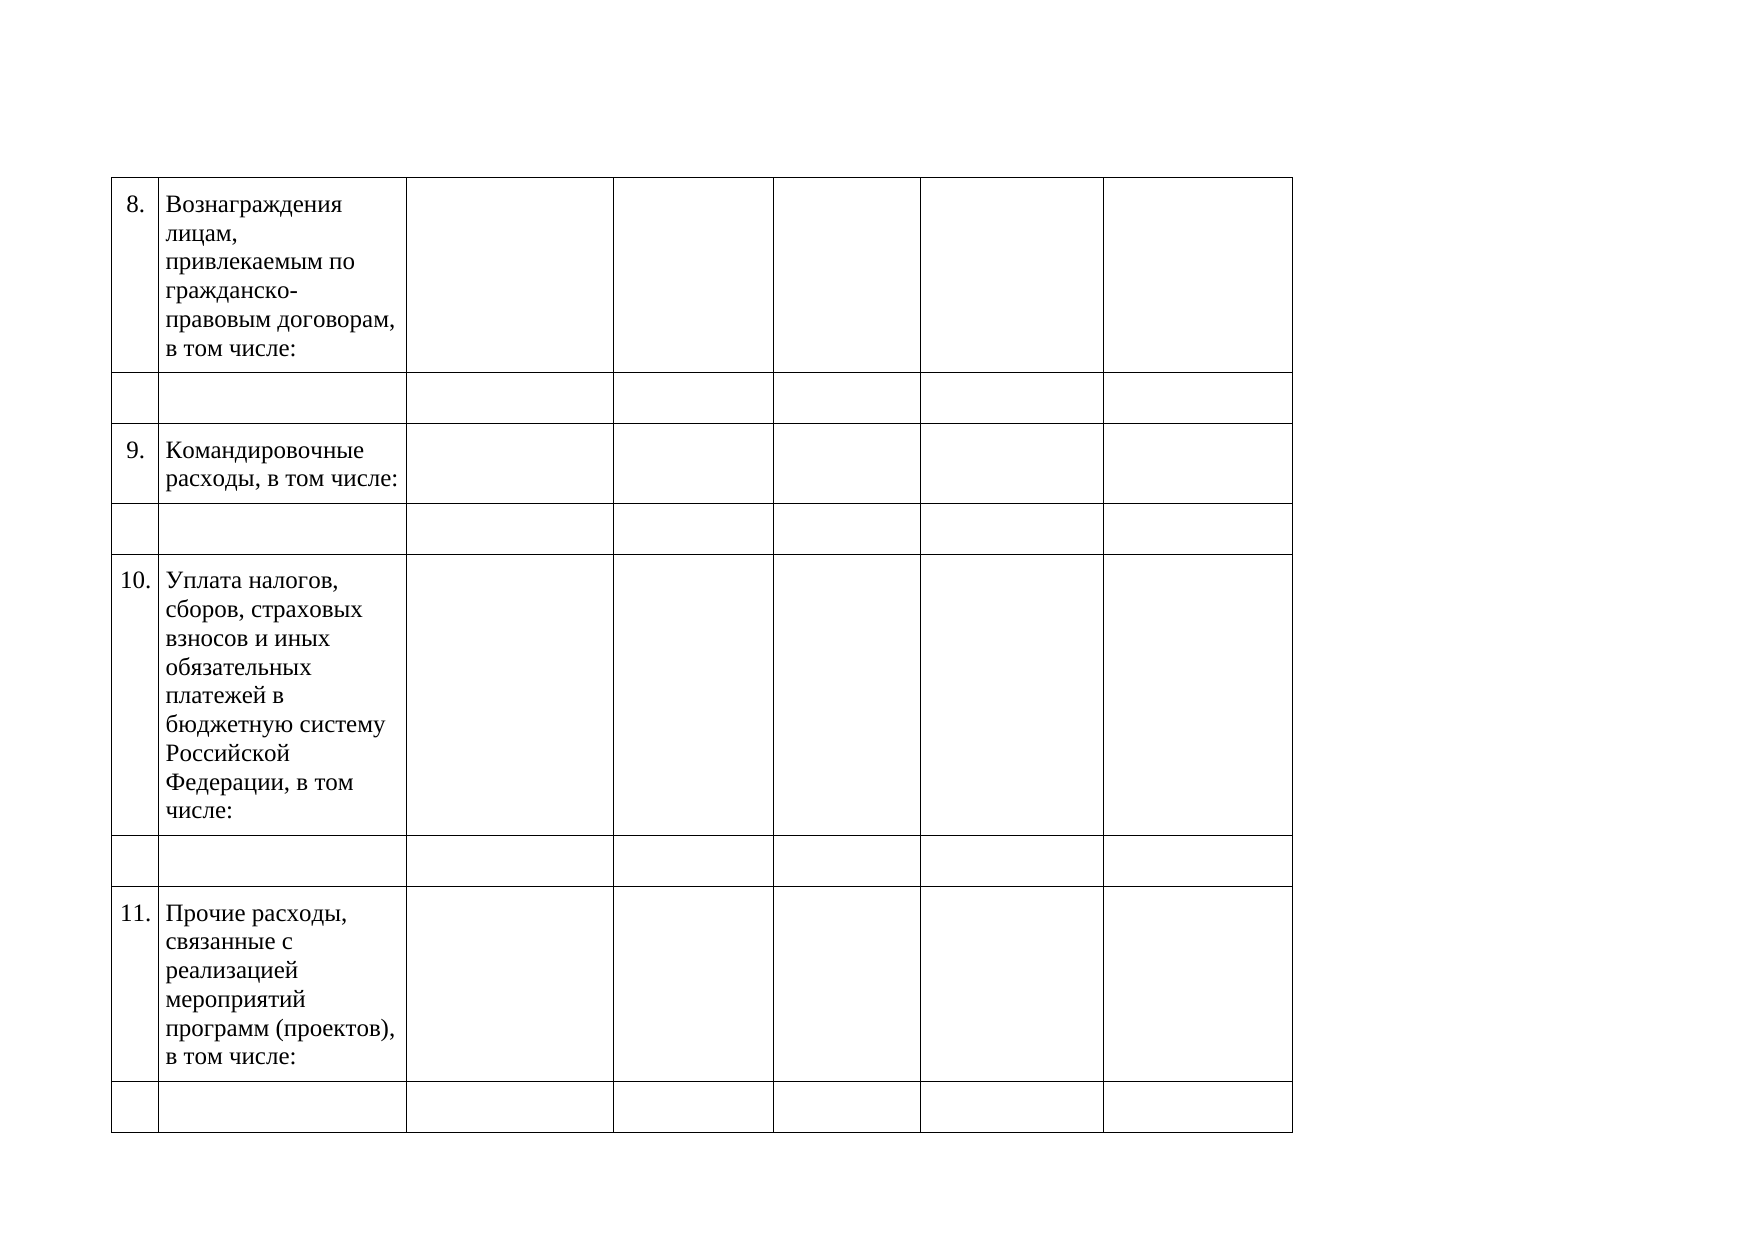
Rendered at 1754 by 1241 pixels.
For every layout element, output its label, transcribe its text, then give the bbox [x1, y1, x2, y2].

table_cell [1104, 1082, 1292, 1132]
table_cell Вознаграждения лицам, привлекаемым по гражданско-правовым договорам, в том числе: [159, 178, 406, 372]
table_cell [614, 178, 773, 372]
table_cell [921, 887, 1103, 1081]
table_cell [159, 836, 406, 886]
table_cell 8. [112, 178, 158, 372]
table_cell [921, 373, 1103, 423]
table_cell [159, 373, 406, 423]
table_cell [921, 178, 1103, 372]
table_cell [407, 178, 613, 372]
table_cell [1104, 178, 1292, 372]
table_cell [921, 504, 1103, 554]
table_cell [112, 836, 158, 886]
table_cell [614, 836, 773, 886]
table_cell [407, 1082, 613, 1132]
table_cell [1104, 836, 1292, 886]
table_cell [614, 373, 773, 423]
table_cell [921, 424, 1103, 503]
table_cell [774, 424, 920, 503]
table_cell 10. [112, 555, 158, 835]
table_cell [112, 1082, 158, 1132]
table_cell Уплата налогов, сборов, страховых взносов и иных обязательных платежей в бюджетную систему Российской Федерации, в том числе: [159, 555, 406, 835]
table_cell [921, 836, 1103, 886]
table_cell [1104, 504, 1292, 554]
table_cell [614, 1082, 773, 1132]
table_cell [921, 1082, 1103, 1132]
table_cell [614, 887, 773, 1081]
table_cell [774, 555, 920, 835]
table_cell [159, 504, 406, 554]
table_cell Прочие расходы, связанные с реализацией мероприятий программ (проектов), в том числе: [159, 887, 406, 1081]
table_cell 11. [112, 887, 158, 1081]
table_cell [407, 836, 613, 886]
table_cell [774, 373, 920, 423]
table_cell [614, 555, 773, 835]
table_cell [112, 504, 158, 554]
table_cell [1104, 424, 1292, 503]
table_cell [774, 887, 920, 1081]
table_cell [1104, 373, 1292, 423]
table_cell [1104, 555, 1292, 835]
table_cell [774, 504, 920, 554]
table_cell [1104, 887, 1292, 1081]
table_cell [407, 373, 613, 423]
table_cell [159, 1082, 406, 1132]
table_cell [112, 373, 158, 423]
table_cell [407, 555, 613, 835]
table_cell [407, 424, 613, 503]
table_cell Командировочные расходы, в том числе: [159, 424, 406, 503]
table_cell 9. [112, 424, 158, 503]
table_cell [407, 504, 613, 554]
table_cell [921, 555, 1103, 835]
table_cell [774, 178, 920, 372]
table_cell [774, 1082, 920, 1132]
table_cell [614, 424, 773, 503]
table_cell [614, 504, 773, 554]
table_cell [407, 887, 613, 1081]
table_cell [774, 836, 920, 886]
